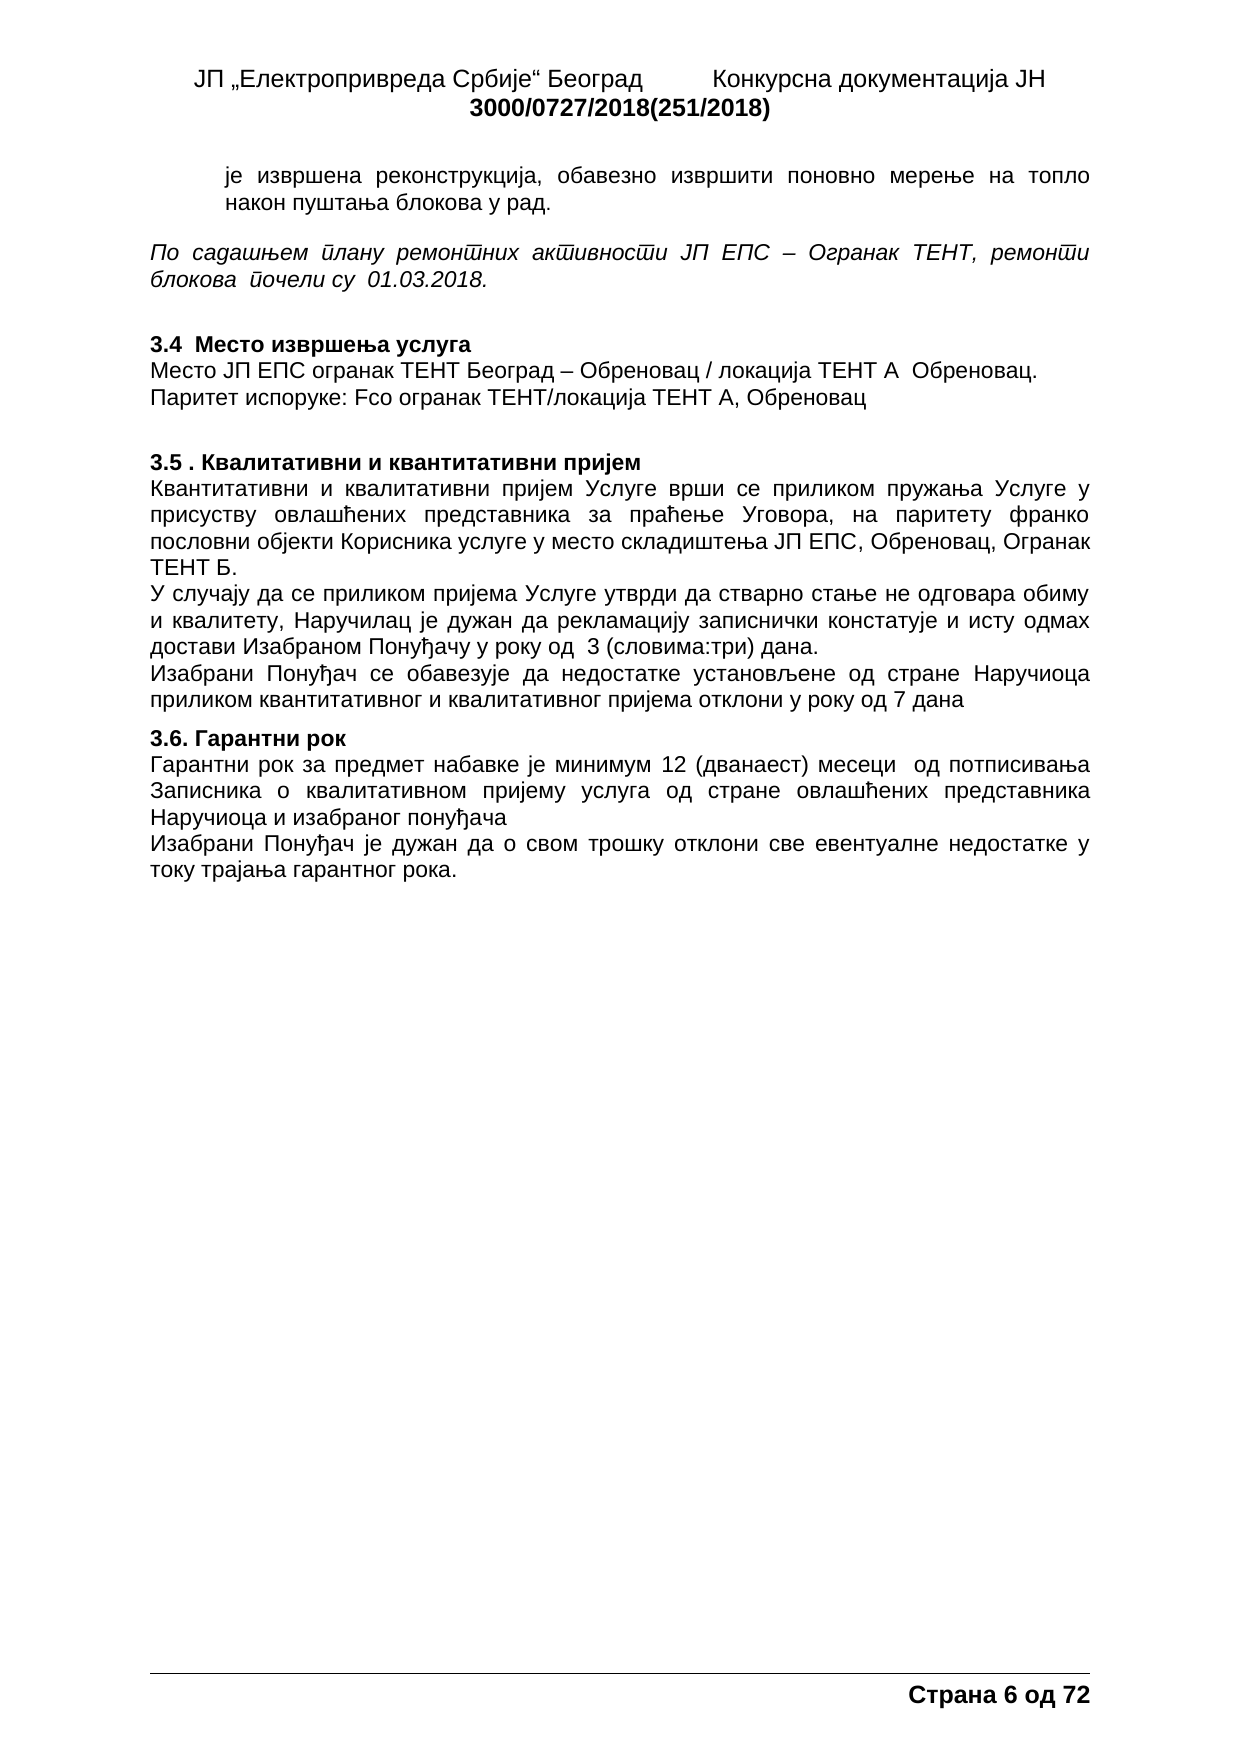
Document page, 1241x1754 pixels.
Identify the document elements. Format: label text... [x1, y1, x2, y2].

text Гарантни рок за предмет набавке је минимум 12 (дванаест) месеци од потписивања Записника о квалитативном пријему услуга од стране овлашћених представника Наручиоца и изабраног понуђача [150, 751, 1090, 830]
text У случају да се приликом пријема Услуге утврди да стварно стање не одговара обиму и квалитету, Наручилац је дужан да рекламацију записнички констатује и исту одмах достави Изабраном Понуђачу у року од 3 (словима:три) дана. [150, 580, 1090, 659]
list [187, 162, 1090, 215]
list Изабрани Понуђач се обавезује да недостатке установљене од стране Наручиоца приликом квантитативног и квалитативног пријема отклони у року од 7 дана [150, 659, 1090, 712]
subtitle 3.6. Гарантни рок [150, 725, 1090, 751]
list По садашњем плану ремонтних активности ЈП ЕПС – Огранак ТЕНТ, ремонти блокова почели су 01.03.2018. [150, 239, 1090, 292]
text Место ЈП ЕПС огранак ТЕНТ Београд – Обреновац / локација ТЕНТ А Обреновац. [150, 357, 1090, 383]
text Паритет испоруке: Fco огранак ТЕНТ/локација ТЕНТ А, Обреновац [150, 383, 1090, 410]
subtitle 3.4 Место извршења услуга [150, 331, 1090, 357]
subtitle 3.5 . Квалитативни и квантитативни пријем [150, 449, 1090, 475]
text Квантитативни и квалитативни пријем Услуге врши се приликом пружања Услуге у присуству овлашћених представника за праћење Уговора, на паритету франко пословни објекти Корисника услуге у место складиштења ЈП ЕПС, Обреновац, Огранак ТЕНТ Б. [150, 475, 1090, 580]
text Изабрани Понуђач је дужан да о свом трошку отклони све евентуалне недостатке у току трајања гарантног рока. [150, 830, 1090, 883]
